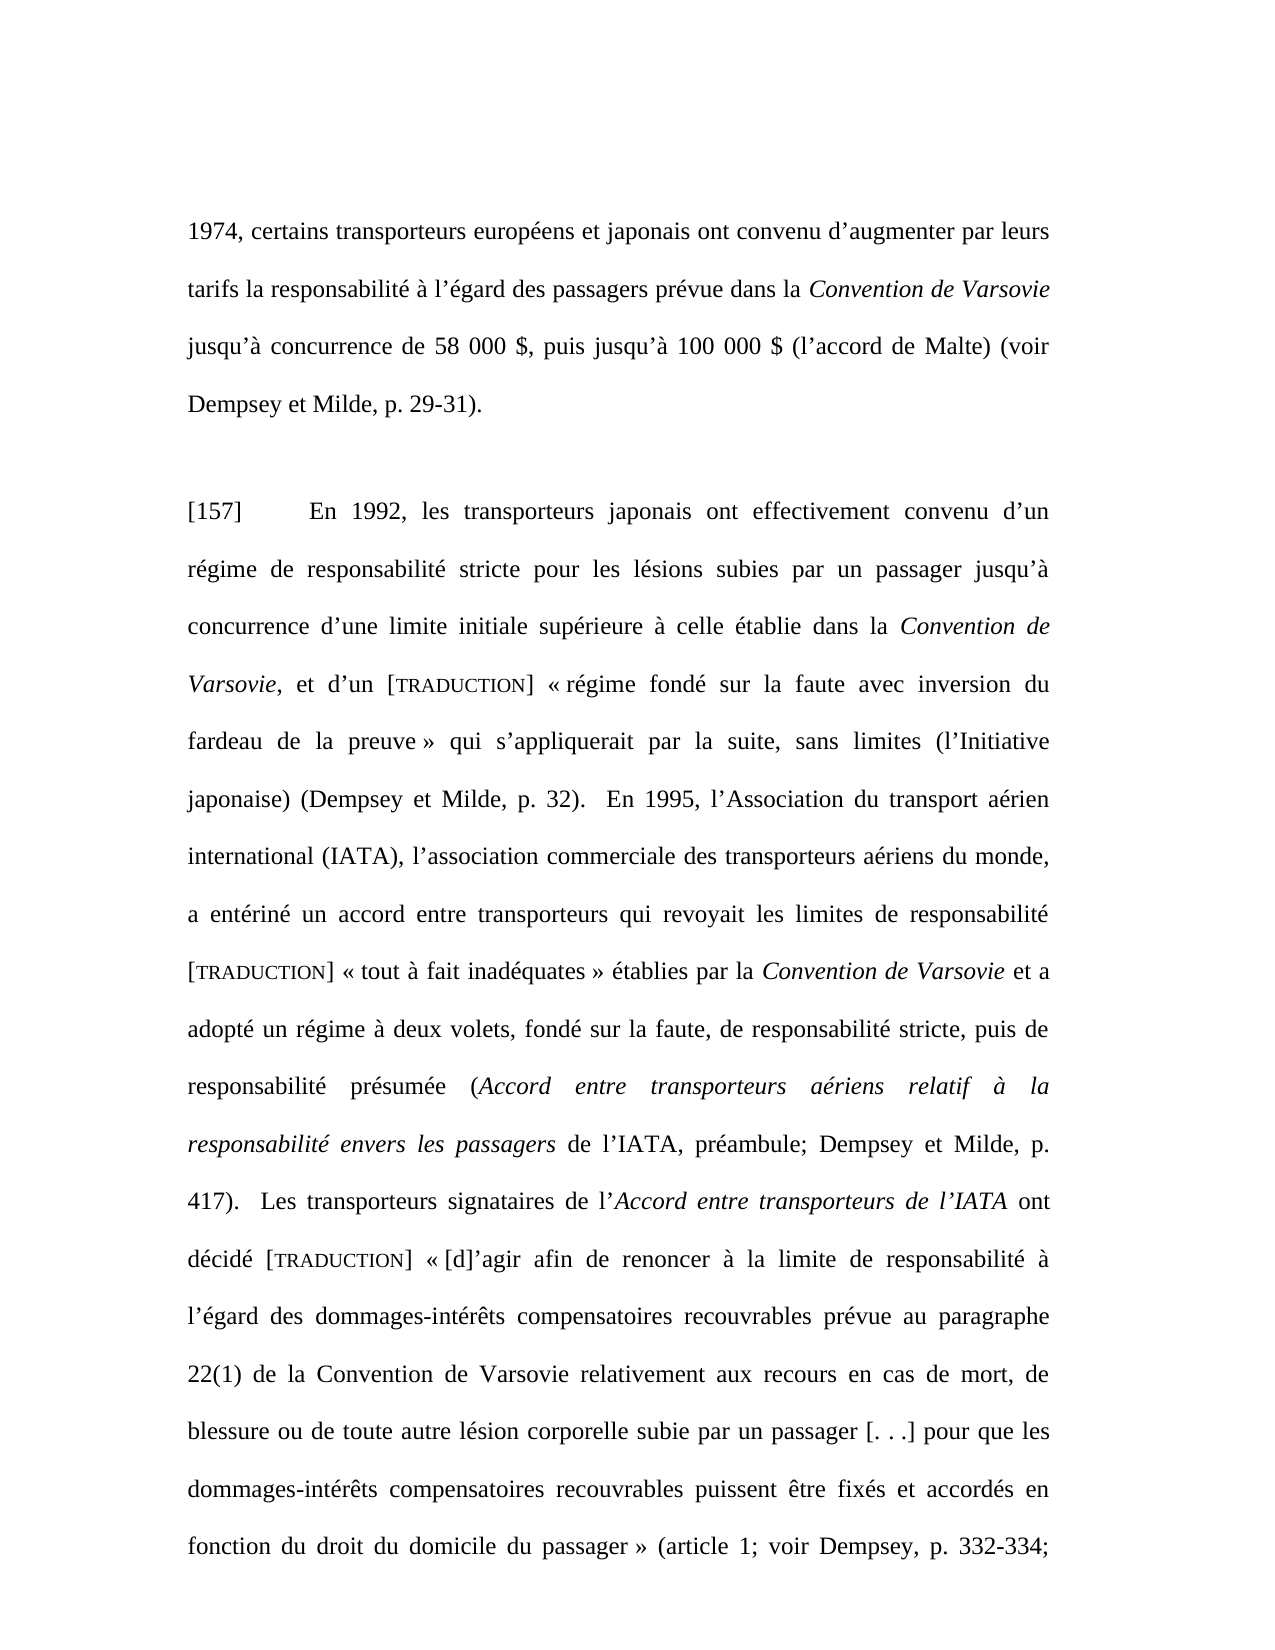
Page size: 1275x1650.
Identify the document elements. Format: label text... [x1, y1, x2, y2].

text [187, 216, 1050, 418]
